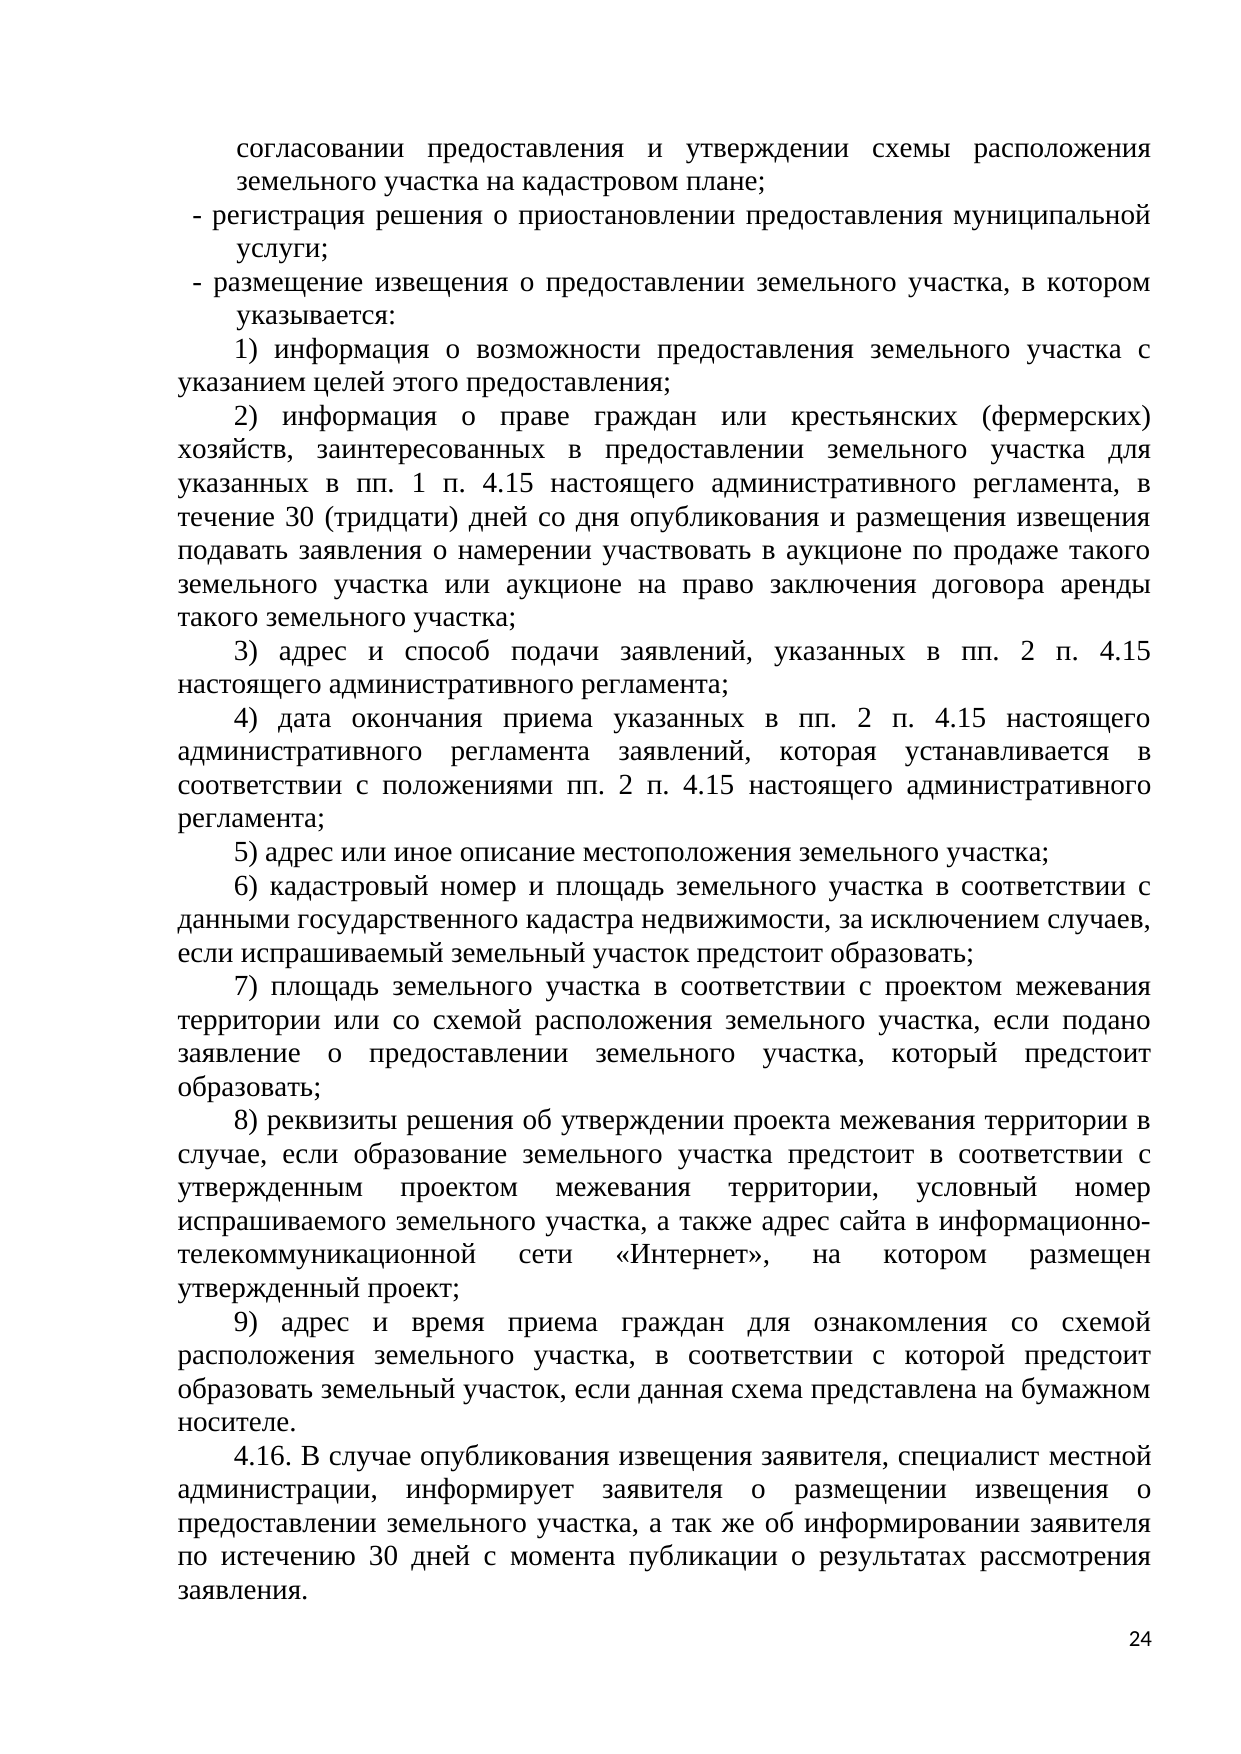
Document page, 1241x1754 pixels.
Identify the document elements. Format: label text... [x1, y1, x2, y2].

text - размещение извещения о предоставлении земельного участка, в котором указывается: [192, 264, 1152, 331]
text 4.16. В случае опубликования извещения заявителя, специалист местной администрации, информирует заявителя о размещении извещения о предоставлении земельного участка, а так же об информировании заявителя по истечению 30 дней с момента публикации о результатах рассмотрения заявления. [177, 1438, 1152, 1606]
text 9) адрес и время приема граждан для ознакомления со схемой расположения земельного участка, в соответствии с которой предстоит образовать земельный участок, если данная схема представлена на бумажном носителе. [177, 1304, 1152, 1438]
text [192, 130, 1152, 197]
text 7) площадь земельного участка в соответствии с проектом межевания территории или со схемой расположения земельного участка, если подано заявление о предоставлении земельного участка, который предстоит образовать; [177, 968, 1152, 1102]
text 6) кадастровый номер и площадь земельного участка в соответствии с данными государственного кадастра недвижимости, за исключением случаев, если испрашиваемый земельный участок предстоит образовать; [177, 868, 1152, 968]
text 5) адрес или иное описание местоположения земельного участка; [177, 834, 1152, 868]
text 2) информация о праве граждан или крестьянских (фермерских) хозяйств, заинтересованных в предоставлении земельного участка для указанных в пп. 1 п. 4.15 настоящего административного регламента, в течение 30 (тридцати) дней со дня опубликования и размещения извещения подавать заявления о намерении участвовать в аукционе по продаже такого земельного участка или аукционе на право заключения договора аренды такого земельного участка; [177, 398, 1152, 633]
text 8) реквизиты решения об утверждении проекта межевания территории в случае, если образование земельного участка предстоит в соответствии с утвержденным проектом межевания территории, условный номер испрашиваемого земельного участка, а также адрес сайта в информационно-телекоммуникационной сети «Интернет», на котором размещен утвержденный проект; [177, 1102, 1152, 1304]
text 3) адрес и способ подачи заявлений, указанных в пп. 2 п. 4.15 настоящего административного регламента; [177, 633, 1152, 700]
text - регистрация решения о приостановлении предоставления муниципальной услуги; [192, 197, 1152, 264]
text 1) информация о возможности предоставления земельного участка с указанием целей этого предоставления; [177, 331, 1152, 398]
text 4) дата окончания приема указанных в пп. 2 п. 4.15 настоящего административного регламента заявлений, которая устанавливается в соответствии с положениями пп. 2 п. 4.15 настоящего административного регламента; [177, 700, 1152, 834]
